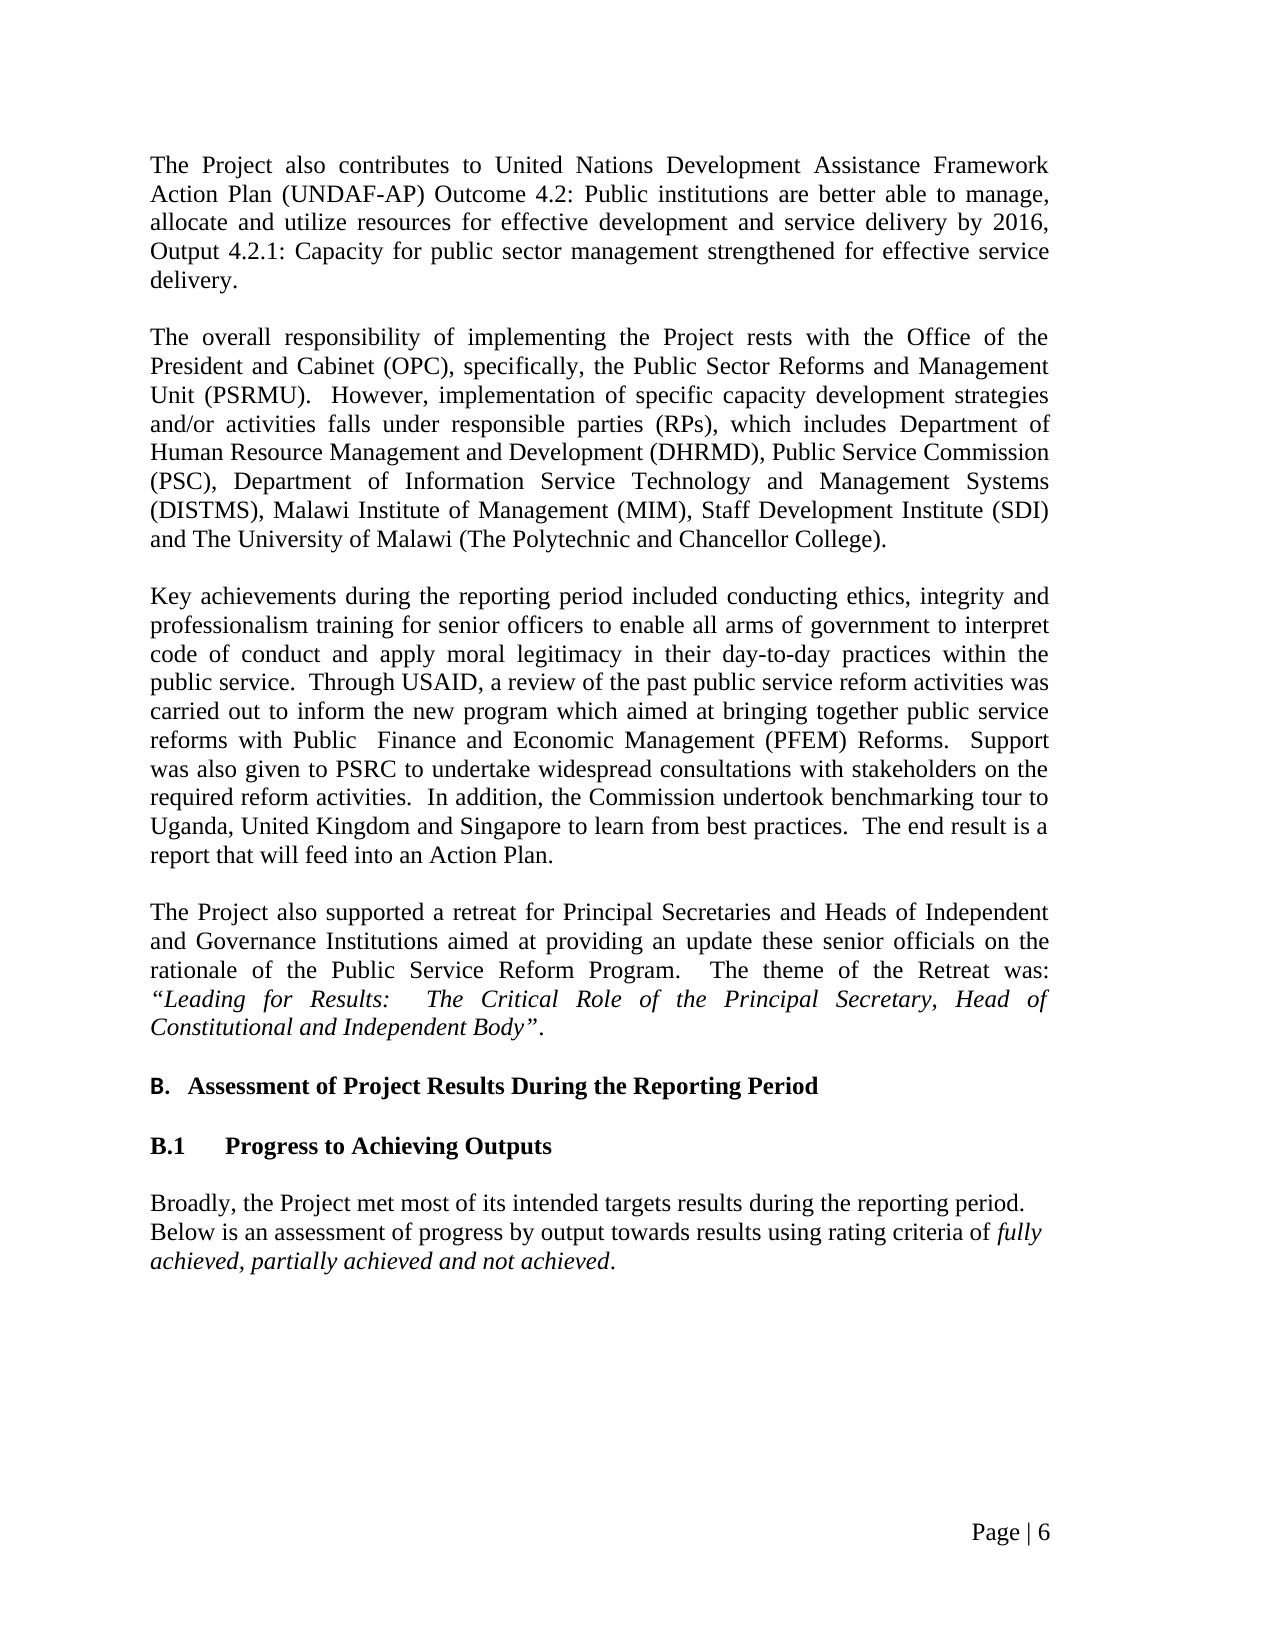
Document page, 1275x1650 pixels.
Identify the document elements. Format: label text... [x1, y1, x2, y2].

text The Project also supported a retreat for Principal Secretaries and Heads of Independent and Governance Institutions aimed at providing an update these senior officials on the rationale of the Public Service Reform Program. The theme of the Retreat was: “Leading for Results: The Critical Role of the Principal Secretary, Head of Constitutional and Independent Body”. [150, 897, 1050, 1041]
text Broadly, the Project met most of its intended targets results during the reporting period. Below is an assessment of progress by output towards results using rating criteria of fully achieved, partially achieved and not achieved. [150, 1188, 1050, 1275]
list Assessment of Project Results During the Reporting Period [150, 1070, 1050, 1101]
text The overall responsibility of implementing the Project rests with the Office of the President and Cabinet (OPC), specifically, the Public Sector Reforms and Management Unit (PSRMU). However, implementation of specific capacity development strategies and/or activities falls under responsible parties (RPs), which includes Department of Human Resource Management and Development (DHRMD), Public Service Commission (PSC), Department of Information Service Technology and Management Systems (DISTMS), Malawi Institute of Management (MIM), Staff Development Institute (SDI) and The University of Malawi (The Polytechnic and Chancellor College). [150, 322, 1050, 552]
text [150, 150, 1050, 294]
text B.1 Progress to Achieving Outputs [150, 1131, 1050, 1160]
text Key achievements during the reporting period included conducting ethics, integrity and professionalism training for senior officers to enable all arms of government to interpret code of conduct and apply moral legitimacy in their day-to-day practices within the public service. Through USAID, a review of the past public service reform activities was carried out to inform the new program which aimed at bringing together public service reforms with Public Finance and Economic Management (PFEM) Reforms. Support was also given to PSRC to undertake widespread consultations with stakeholders on the required reform activities. In addition, the Commission undertook benchmarking tour to Uganda, United Kingdom and Singapore to learn from best practices. The end result is a report that will feed into an Action Plan. [150, 581, 1050, 869]
